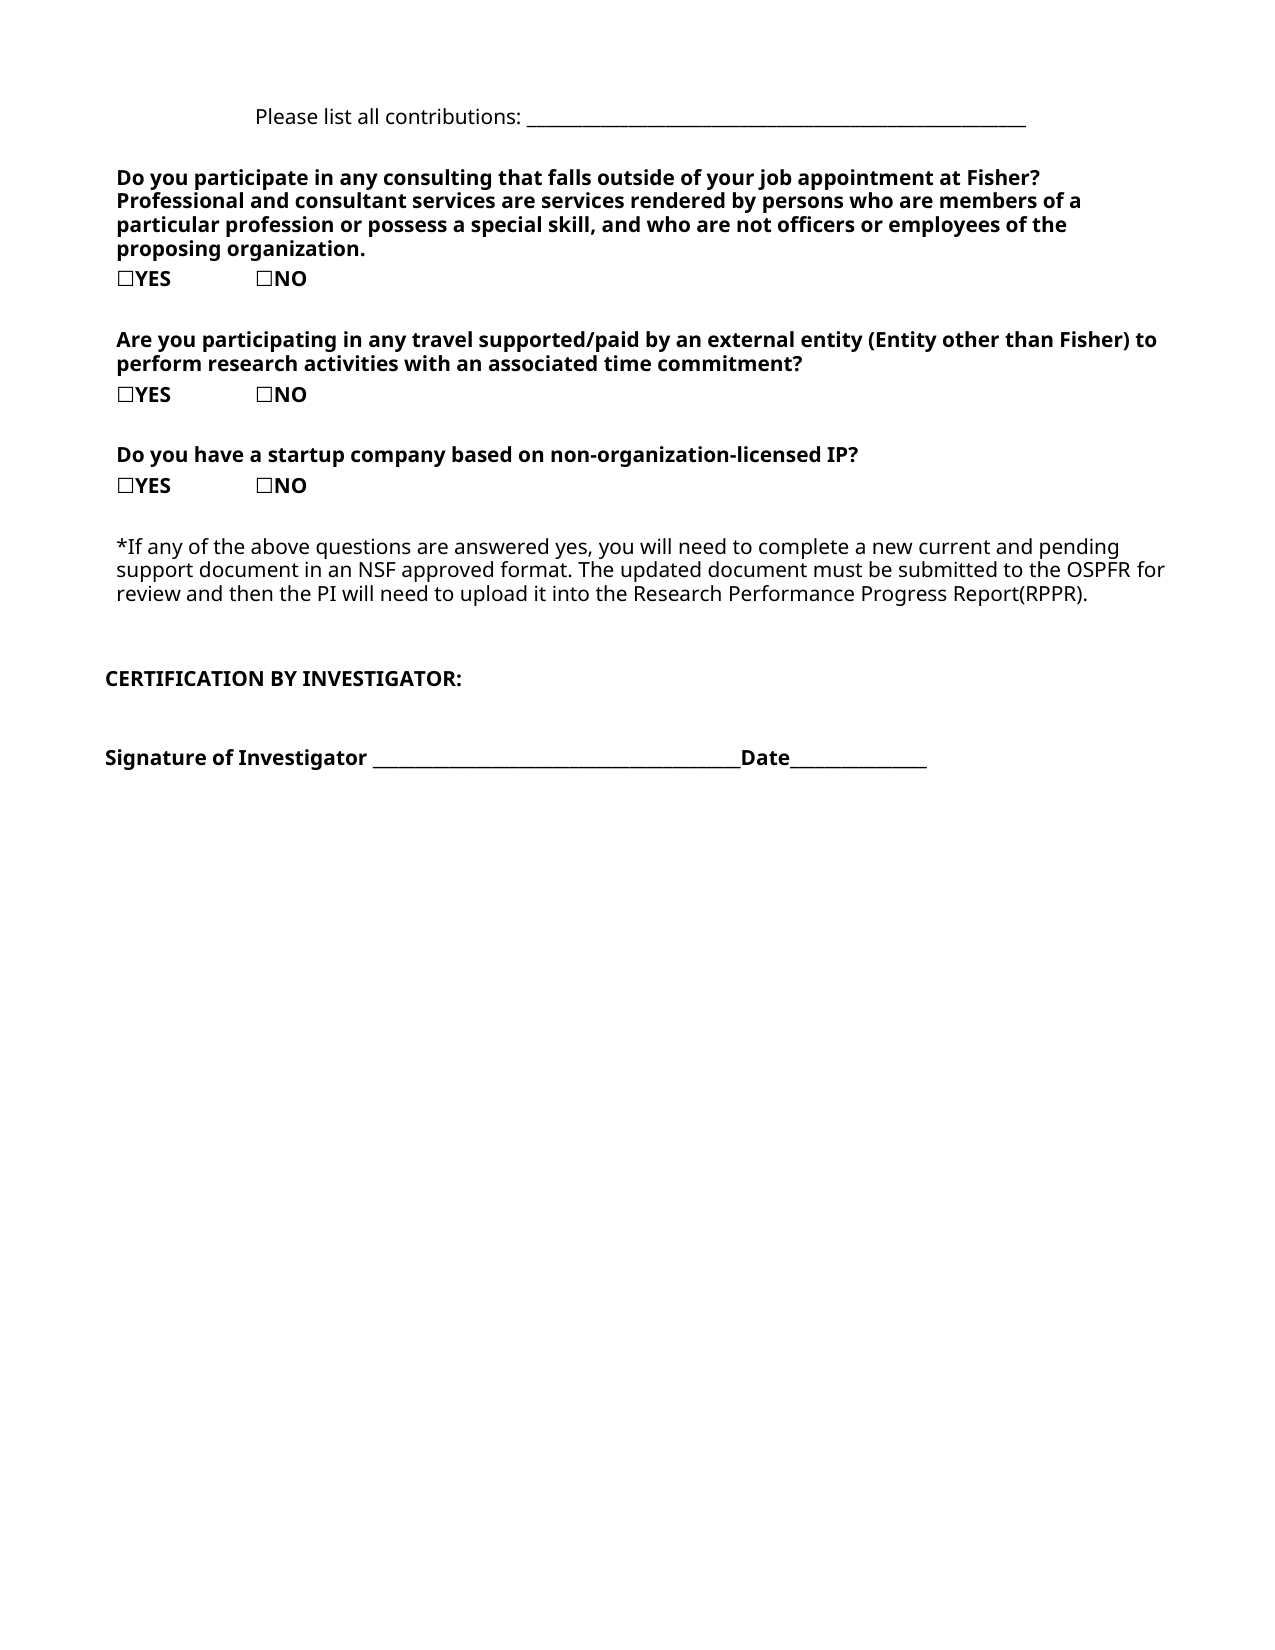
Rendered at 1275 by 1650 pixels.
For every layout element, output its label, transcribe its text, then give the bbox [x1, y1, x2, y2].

subtitle Please list all contributions: ______________________________________________________ [255, 105, 1170, 129]
subtitle Are you participating in any travel supported/paid by an external entity (Entity other than Fisher) to perform research activities with an associated time commitment? [116, 329, 1170, 376]
subtitle *If any of the above questions are answered yes, you will need to complete a new current and pending support document in an NSF approved format. The updated document must be submitted to the OSPFR for review and then the PI will need to upload it into the Research Performance Progress Report(RPPR). [116, 535, 1170, 607]
text CERTIFICATION BY INVESTIGATOR: [105, 667, 1170, 691]
text Signature of Investigator ___________________________________________Date________________ [105, 743, 1154, 771]
subtitle YES NO [116, 474, 1170, 498]
subtitle YES NO [116, 268, 1170, 292]
subtitle Do you participate in any consulting that falls outside of your job appointment at Fisher? Professional and consultant services are services rendered by persons who are members of a particular profession or possess a special skill, and who are not officers or employees of the proposing organization. [116, 166, 1170, 261]
subtitle YES NO [116, 383, 1170, 407]
subtitle Do you have a startup company based on non-organization-licensed IP? [116, 444, 1170, 468]
